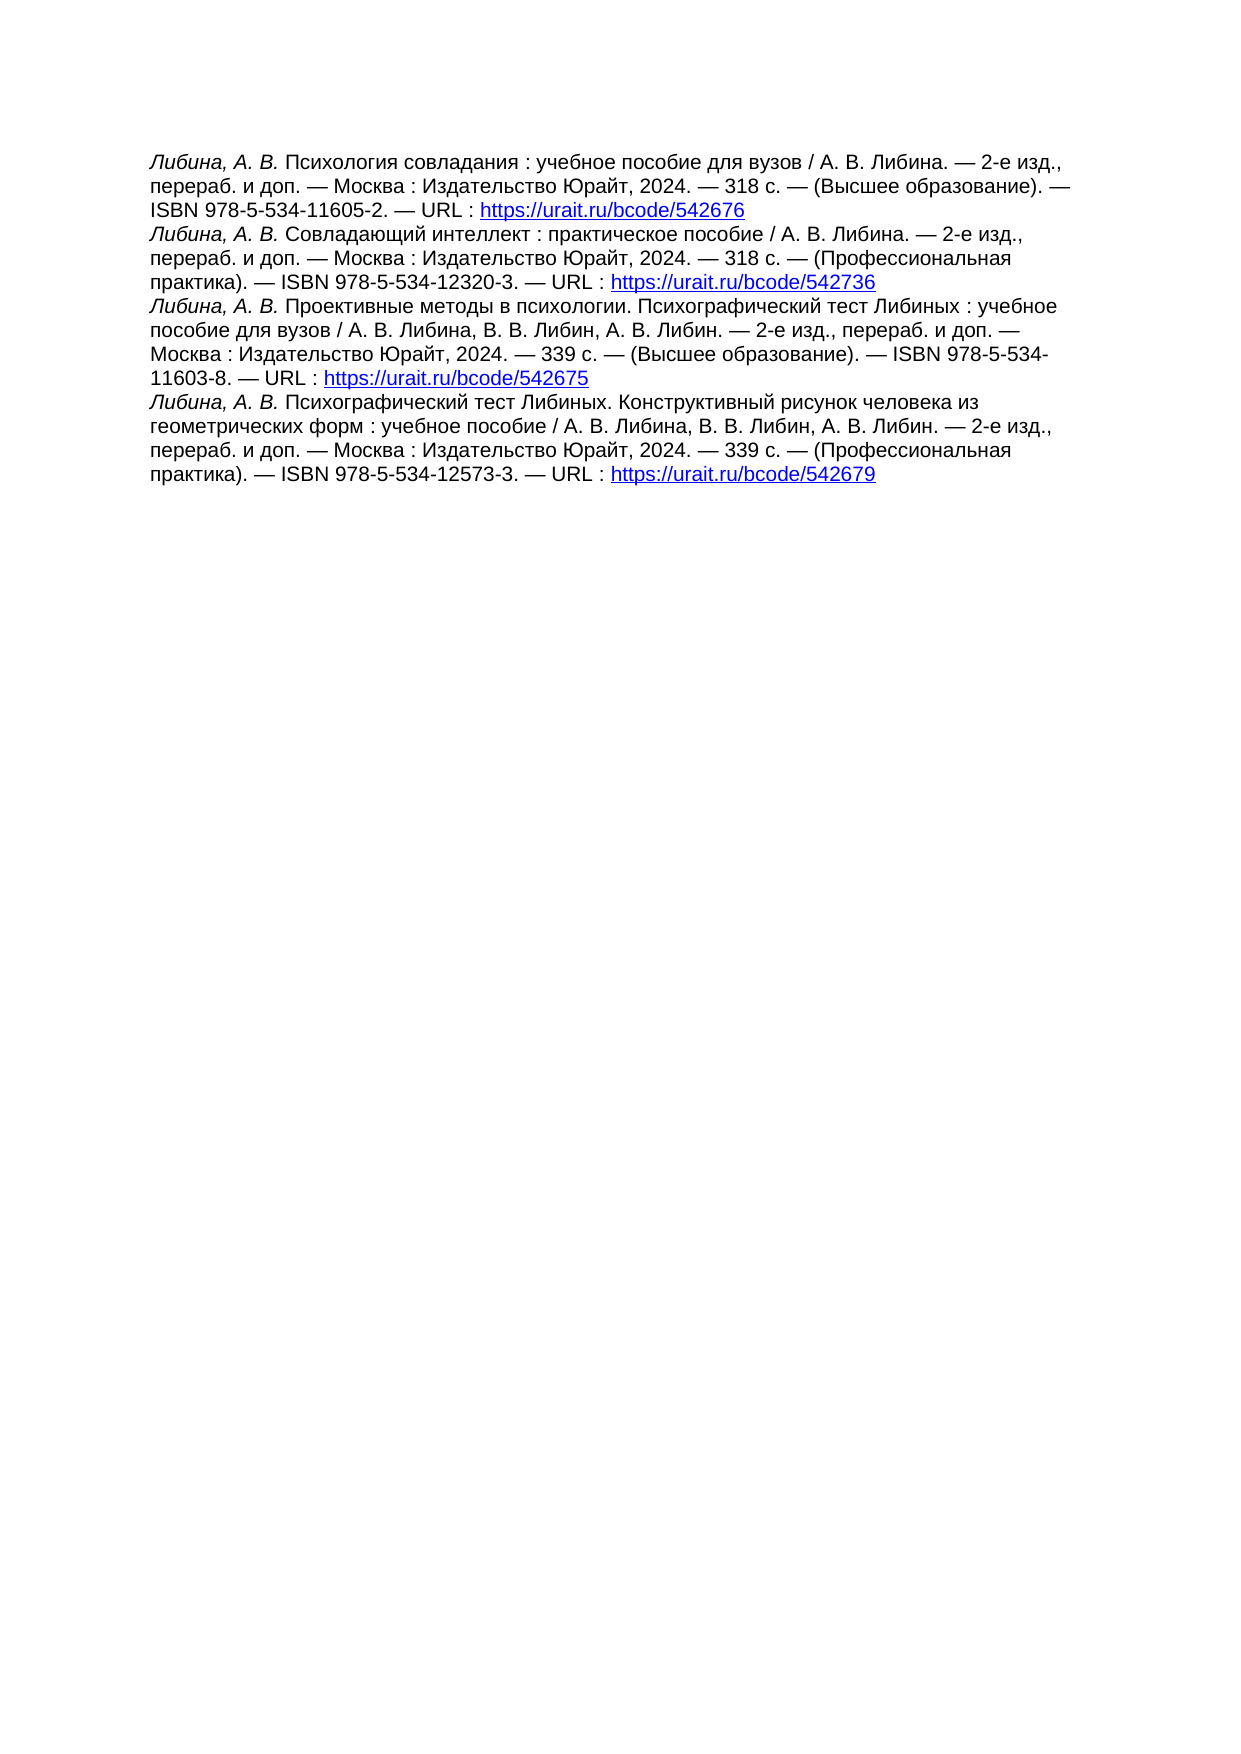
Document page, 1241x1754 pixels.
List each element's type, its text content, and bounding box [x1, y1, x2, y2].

text Либина, А. В. Совладающий интеллект : практическое пособие / А. В. Либина. — 2-е изд., перераб. и доп. — Москва : Издательство Юрайт, 2024. — 318 с. — (Профессиональная практика). — ISBN 978-5-534-12320-3. — URL : https://urait.ru/bcode/542736 [150, 222, 1090, 294]
text Либина, А. В. Психология совладания : учебное пособие для вузов / А. В. Либина. — 2-е изд., перераб. и доп. — Москва : Издательство Юрайт, 2024. — 318 с. — (Высшее образование). — ISBN 978-5-534-11605-2. — URL : https://urait.ru/bcode/542676 [150, 150, 1090, 222]
text Либина, А. В. Психографический тест Либиных. Конструктивный рисунок человека из геометрических форм : учебное пособие / А. В. Либина, В. В. Либин, А. В. Либин. — 2-е изд., перераб. и доп. — Москва : Издательство Юрайт, 2024. — 339 с. — (Профессиональная практика). — ISBN 978-5-534-12573-3. — URL : https://urait.ru/bcode/542679 [150, 389, 1090, 485]
text Либина, А. В. Проективные методы в психологии. Психографический тест Либиных : учебное пособие для вузов / А. В. Либина, В. В. Либин, А. В. Либин. — 2-е изд., перераб. и доп. — Москва : Издательство Юрайт, 2024. — 339 с. — (Высшее образование). — ISBN 978-5-534-11603-8. — URL : https://urait.ru/bcode/542675 [150, 294, 1090, 389]
